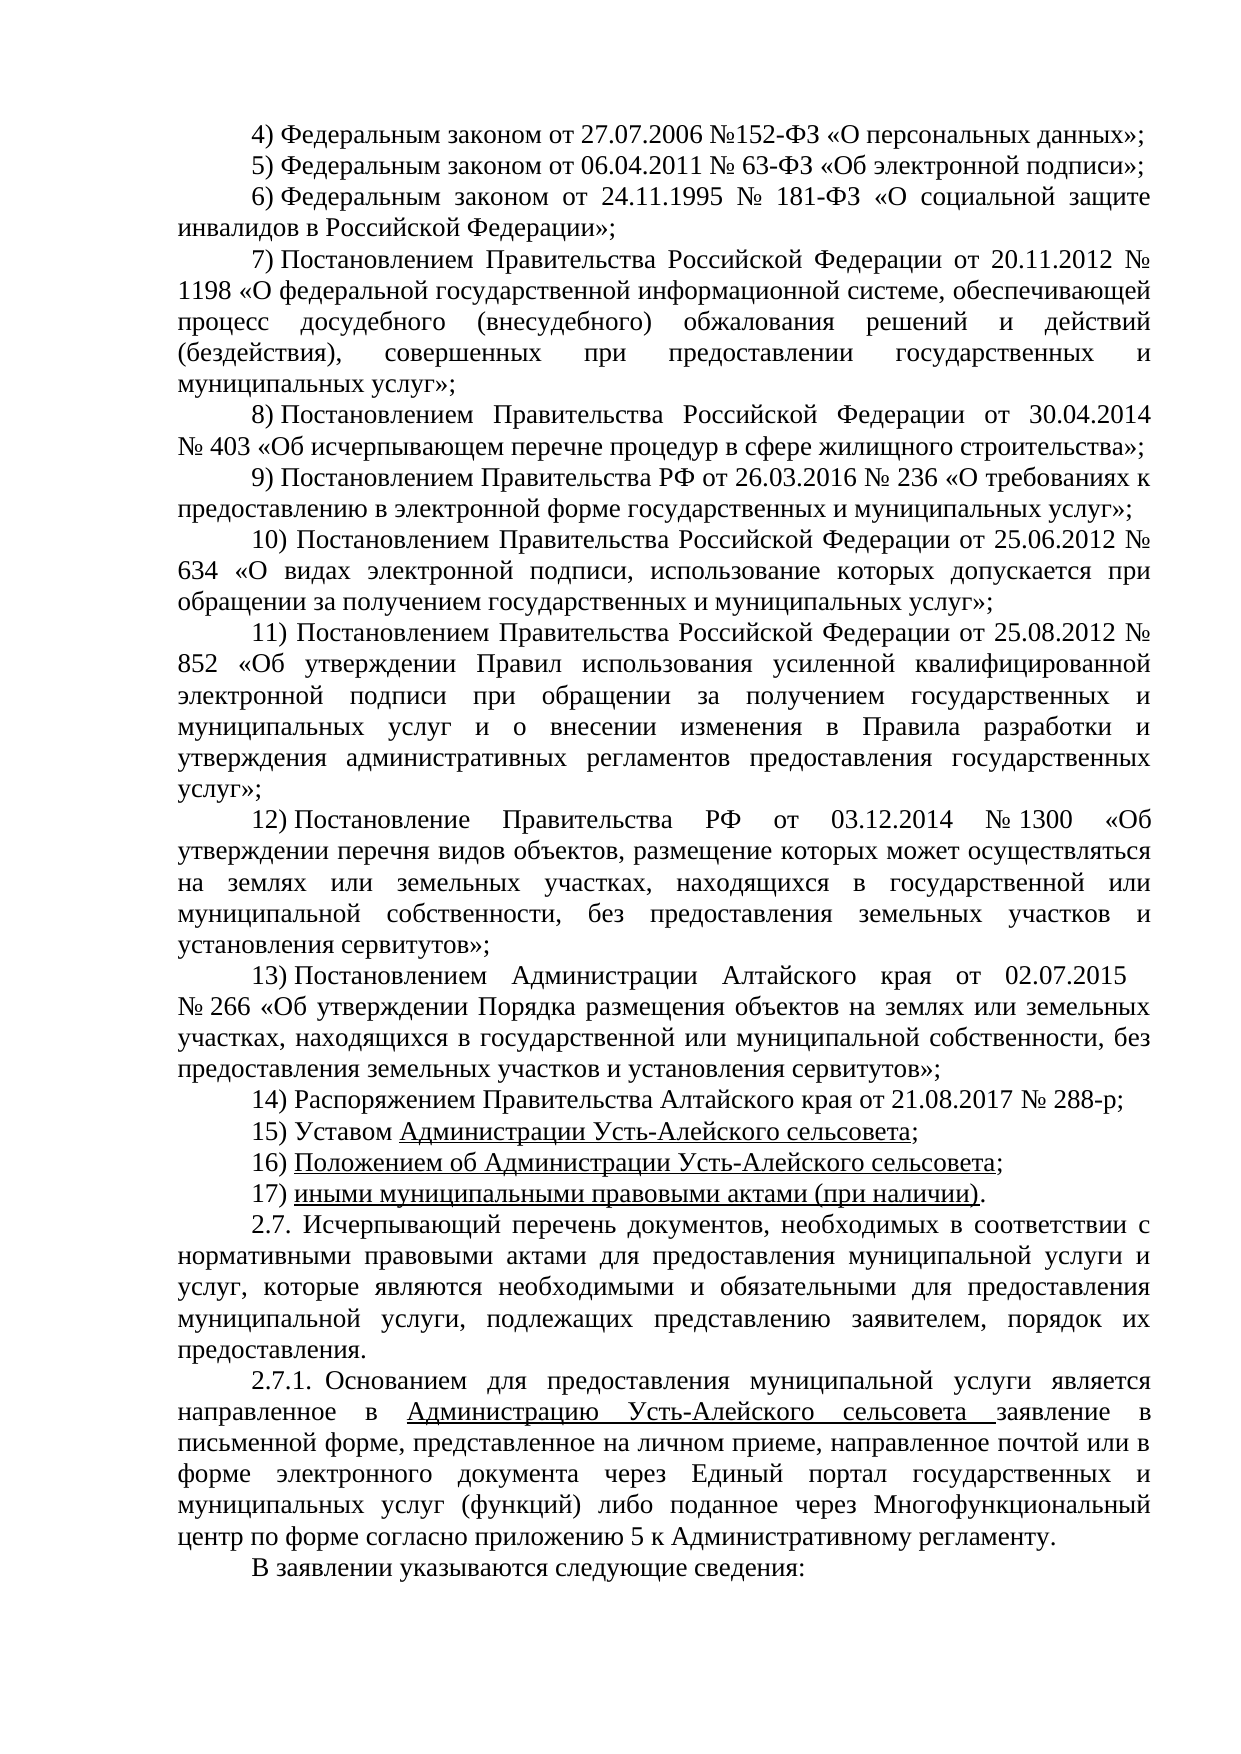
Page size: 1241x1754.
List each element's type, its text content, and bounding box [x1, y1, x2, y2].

text 2.7.1. Основанием для предоставления муниципальной услуги является направленное в Администрацию Усть-Алейского сельсовета заявление в письменной форме, представленное на личном приеме, направленное почтой или в форме электронного документа через Единый портал государственных и муниципальных услуг (функций) либо поданное через Многофункциональный центр по форме согласно приложению 5 к Административному регламенту. [177, 1364, 1152, 1551]
text 10) Постановлением Правительства Российской Федерации от 25.06.2012 № 634 «О видах электронной подписи, использование которых допускается при обращении за получением государственных и муниципальных услуг»; [177, 523, 1152, 616]
text 8) Постановлением Правительства Российской Федерации от 30.04.2014 № 403 «Об исчерпывающем перечне процедур в сфере жилищного строительства»; [177, 398, 1152, 461]
text 6) Федеральным законом от 24.11.1995 № 181-ФЗ «О социальной защите инвалидов в Российской Федерации»; [177, 180, 1152, 243]
text 14) Распоряжением Правительства Алтайского края от 21.08.2017 № 288-р; [177, 1084, 1152, 1115]
text 7) Постановлением Правительства Российской Федерации от 20.11.2012 № 1198 «О федеральной государственной информационной системе, обеспечивающей процесс досудебного (внесудебного) обжалования решений и действий (бездействия), совершенных при предоставлении государственных и муниципальных услуг»; [177, 243, 1152, 398]
text 4) Федеральным законом от 27.07.2006 №152-ФЗ «О персональных данных»; [177, 118, 1152, 149]
text 17) иными муниципальными правовыми актами (при наличии). [177, 1177, 1152, 1208]
text 5) Федеральным законом от 06.04.2011 № 63-ФЗ «Об электронной подписи»; [177, 149, 1152, 180]
text 13) Постановлением Администрации Алтайского края от 02.07.2015 № 266 «Об утверждении Порядка размещения объектов на землях или земельных участках, находящихся в государственной или муниципальной собственности, без предоставления земельных участков и установления сервитутов»; [177, 959, 1152, 1084]
text В заявлении указываются следующие сведения: [177, 1551, 1152, 1582]
text 15) Уставом Администрации Усть-Алейского сельсовета; [177, 1115, 1152, 1146]
text 2.7. Исчерпывающий перечень документов, необходимых в соответствии с нормативными правовыми актами для предоставления муниципальной услуги и услуг, которые являются необходимыми и обязательными для предоставления муниципальной услуги, подлежащих представлению заявителем, порядок их предоставления. [177, 1208, 1152, 1364]
text 9) Постановлением Правительства РФ от 26.03.2016 № 236 «О требованиях к предоставлению в электронной форме государственных и муниципальных услуг»; [177, 461, 1152, 523]
text 11) Постановлением Правительства Российской Федерации от 25.08.2012 № 852 «Об утверждении Правил использования усиленной квалифицированной электронной подписи при обращении за получением государственных и муниципальных услуг и о внесении изменения в Правила разработки и утверждения административных регламентов предоставления государственных услуг»; [177, 616, 1152, 803]
text 12) Постановление Правительства РФ от 03.12.2014 № 1300 «Об утверждении перечня видов объектов, размещение которых может осуществляться на землях или земельных участках, находящихся в государственной или муниципальной собственности, без предоставления земельных участков и установления сервитутов»; [177, 803, 1152, 959]
text 16) Положением об Администрации Усть-Алейского сельсовета; [177, 1146, 1152, 1177]
